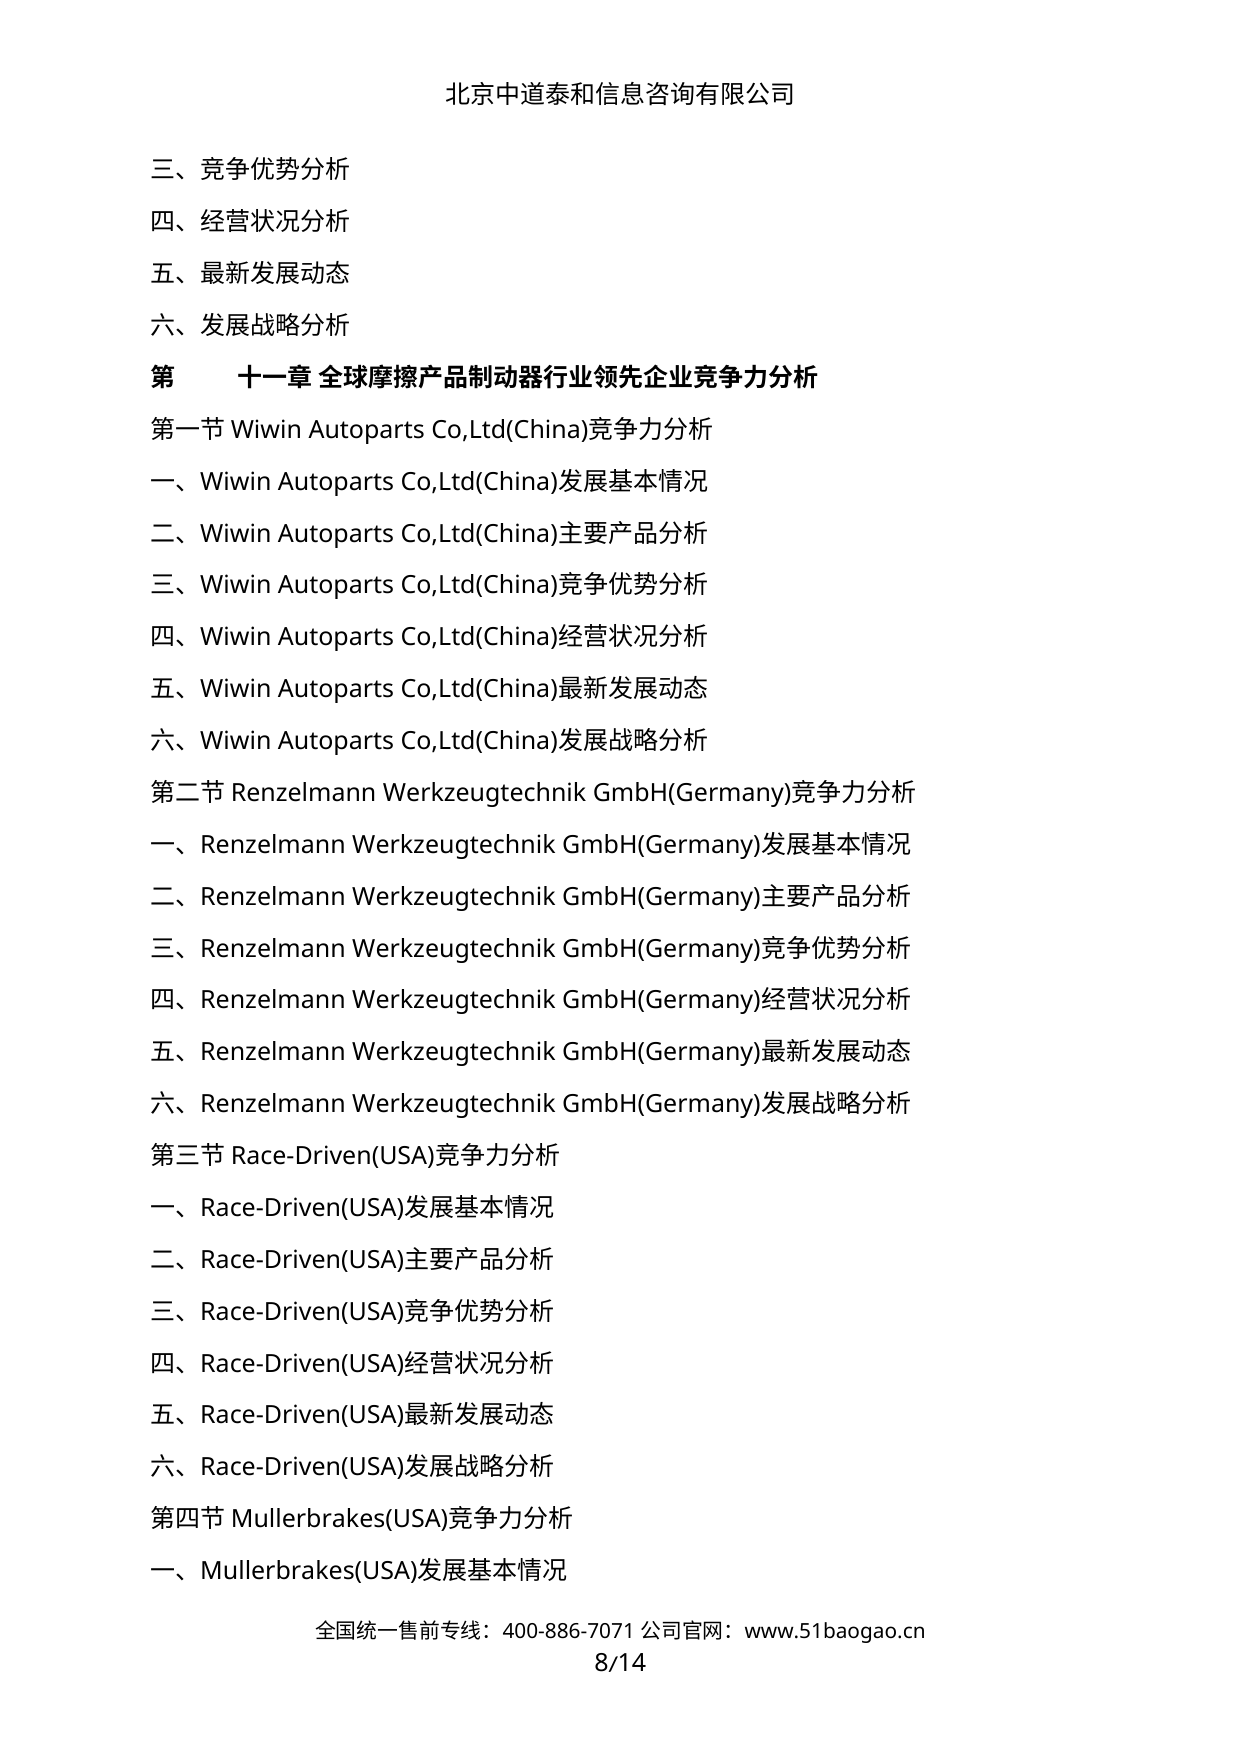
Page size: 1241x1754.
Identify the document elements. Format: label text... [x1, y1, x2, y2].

text 五、Renzelmann Werkzeugtechnik GmbH(Germany)最新发展动态 [150, 1032, 1090, 1068]
text 六、Wiwin Autoparts Co,Ltd(China)发展战略分析 [150, 721, 1090, 757]
text 二、Renzelmann Werkzeugtechnik GmbH(Germany)主要产品分析 [150, 876, 1090, 912]
text 四、经营状况分析 [150, 202, 1090, 238]
text 六、发展战略分析 [150, 306, 1090, 342]
text 三、Race-Driven(USA)竞争优势分析 [150, 1291, 1090, 1327]
text 一、Renzelmann Werkzeugtechnik GmbH(Germany)发展基本情况 [150, 824, 1090, 861]
text 五、最新发展动态 [150, 254, 1090, 290]
text 第 十一章 全球摩擦产品制动器行业领先企业竞争力分析 [150, 357, 1090, 394]
text 一、Race-Driven(USA)发展基本情况 [150, 1187, 1090, 1224]
text 三、Wiwin Autoparts Co,Ltd(China)竞争优势分析 [150, 565, 1090, 601]
text 二、Wiwin Autoparts Co,Ltd(China)主要产品分析 [150, 513, 1090, 549]
text 一、Mullerbrakes(USA)发展基本情况 [150, 1551, 1090, 1587]
text 第二节 Renzelmann Werkzeugtechnik GmbH(Germany)竞争力分析 [150, 772, 1090, 809]
text 第一节 Wiwin Autoparts Co,Ltd(China)竞争力分析 [150, 409, 1090, 446]
text 三、Renzelmann Werkzeugtechnik GmbH(Germany)竞争优势分析 [150, 928, 1090, 964]
text 第四节 Mullerbrakes(USA)竞争力分析 [150, 1499, 1090, 1535]
text 六、Race-Driven(USA)发展战略分析 [150, 1447, 1090, 1483]
text 五、Race-Driven(USA)最新发展动态 [150, 1395, 1090, 1431]
text 五、Wiwin Autoparts Co,Ltd(China)最新发展动态 [150, 669, 1090, 705]
text 四、Wiwin Autoparts Co,Ltd(China)经营状况分析 [150, 617, 1090, 653]
text 二、Race-Driven(USA)主要产品分析 [150, 1239, 1090, 1276]
text 三、竞争优势分析 [150, 150, 1090, 186]
text 第三节 Race-Driven(USA)竞争力分析 [150, 1136, 1090, 1172]
text 一、Wiwin Autoparts Co,Ltd(China)发展基本情况 [150, 461, 1090, 497]
text 六、Renzelmann Werkzeugtechnik GmbH(Germany)发展战略分析 [150, 1084, 1090, 1120]
text 四、Renzelmann Werkzeugtechnik GmbH(Germany)经营状况分析 [150, 980, 1090, 1016]
text 四、Race-Driven(USA)经营状况分析 [150, 1343, 1090, 1379]
